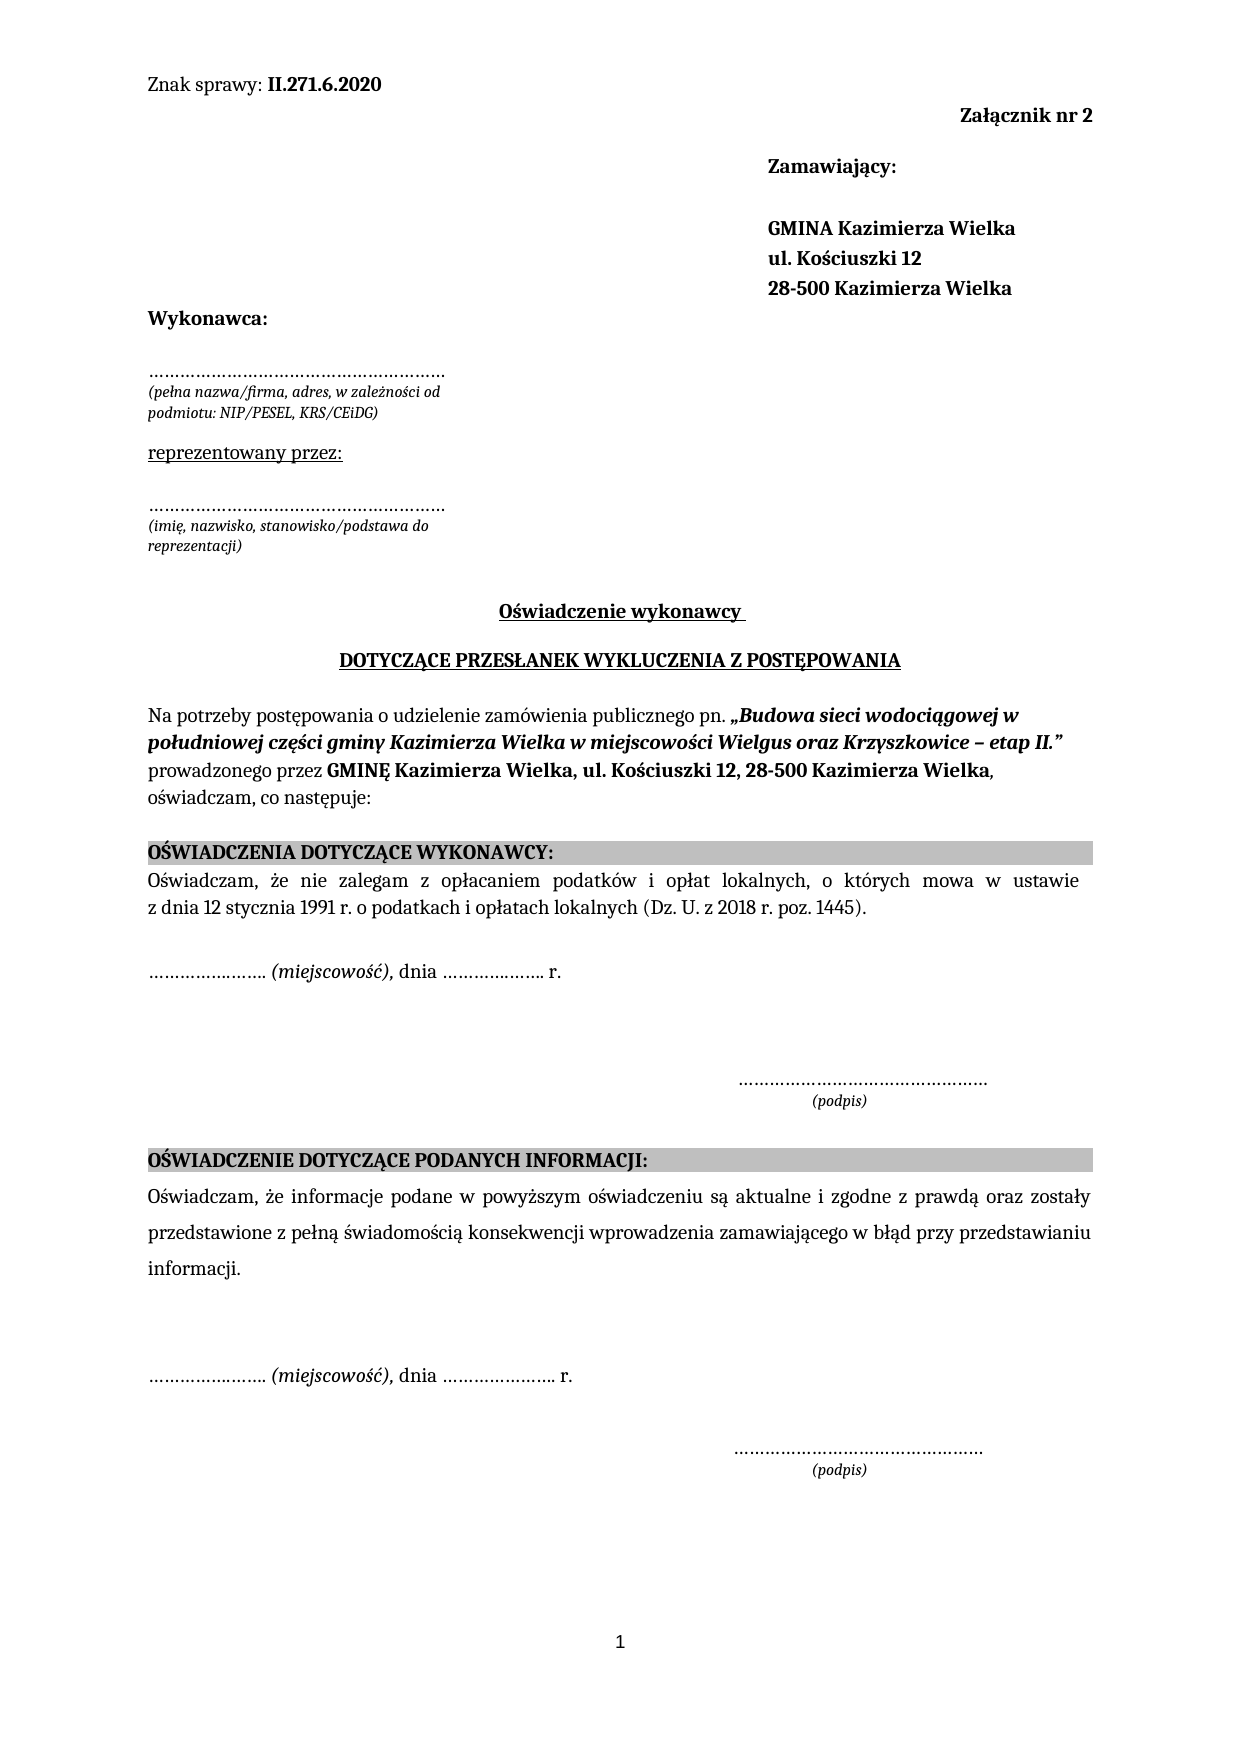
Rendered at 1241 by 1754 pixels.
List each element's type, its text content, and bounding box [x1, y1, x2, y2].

text ………………………………………… [148, 1436, 1093, 1460]
text (podpis) [738, 1460, 1093, 1479]
text Oświadczenie wykonawcy [148, 600, 1093, 624]
text prowadzonego przez GMINĘ Kazimierza Wielka, ul. Kościuszki 12, 28-500 Kazimierza Wielka, oświadczam, co następuje: [148, 758, 1093, 810]
text ul. Kościuszki 12 [768, 247, 1093, 271]
text ………………………………………………… [148, 492, 472, 516]
text Na potrzeby postępowania o udzielenie zamówienia publicznego pn. „Budowa sieci wodociągowej w południowej części gminy Kazimierza Wielka w miejscowości Wielgus oraz Krzyszkowice – etap II.” [148, 703, 1093, 755]
text reprezentowany przez: [148, 441, 1093, 464]
text OŚWIADCZENIA DOTYCZĄCE WYKONAWCY: [148, 841, 1093, 865]
text (podpis) [738, 1091, 1093, 1110]
text (pełna nazwa/firma, adres, w zależności od podmiotu: NIP/PESEL, KRS/CEiDG) [148, 383, 472, 422]
text Oświadczam, że nie zalegam z opłacaniem podatków i opłat lokalnych, o których mowa w ustawie z dnia 12 stycznia 1991 r. o podatkach i opłatach lokalnych (Dz. U. z 2018 r. poz. 1445). [148, 868, 1093, 920]
text (imię, nazwisko, stanowisko/podstawa do reprezentacji) [148, 516, 472, 556]
text GMINA Kazimierza Wielka [768, 216, 1093, 240]
text …………….……. (miejscowość), dnia …………………. r. [148, 1364, 1093, 1388]
text …………….……. (miejscowość), dnia ………….……. r. [148, 959, 1093, 983]
text 28-500 Kazimierza Wielka [768, 277, 1093, 301]
text Oświadczam, że informacje podane w powyższym oświadczeniu są aktualne i zgodne z prawdą oraz zostały przedstawione z pełną świadomością konsekwencji wprowadzenia zamawiającego w błąd przy przedstawianiu informacji. [148, 1184, 1093, 1280]
text DOTYCZĄCE PRZESŁANEK WYKLUCZENIA Z POSTĘPOWANIA [148, 648, 1093, 672]
text Wykonawca: [148, 307, 1093, 331]
text OŚWIADCZENIE DOTYCZĄCE PODANYCH INFORMACJI: [148, 1148, 1093, 1172]
text ………………………………………………… [148, 359, 472, 383]
text Załącznik nr 2 [694, 103, 1093, 127]
text ………………………………………… [148, 1067, 1093, 1091]
text Zamawiający: [694, 155, 1093, 179]
